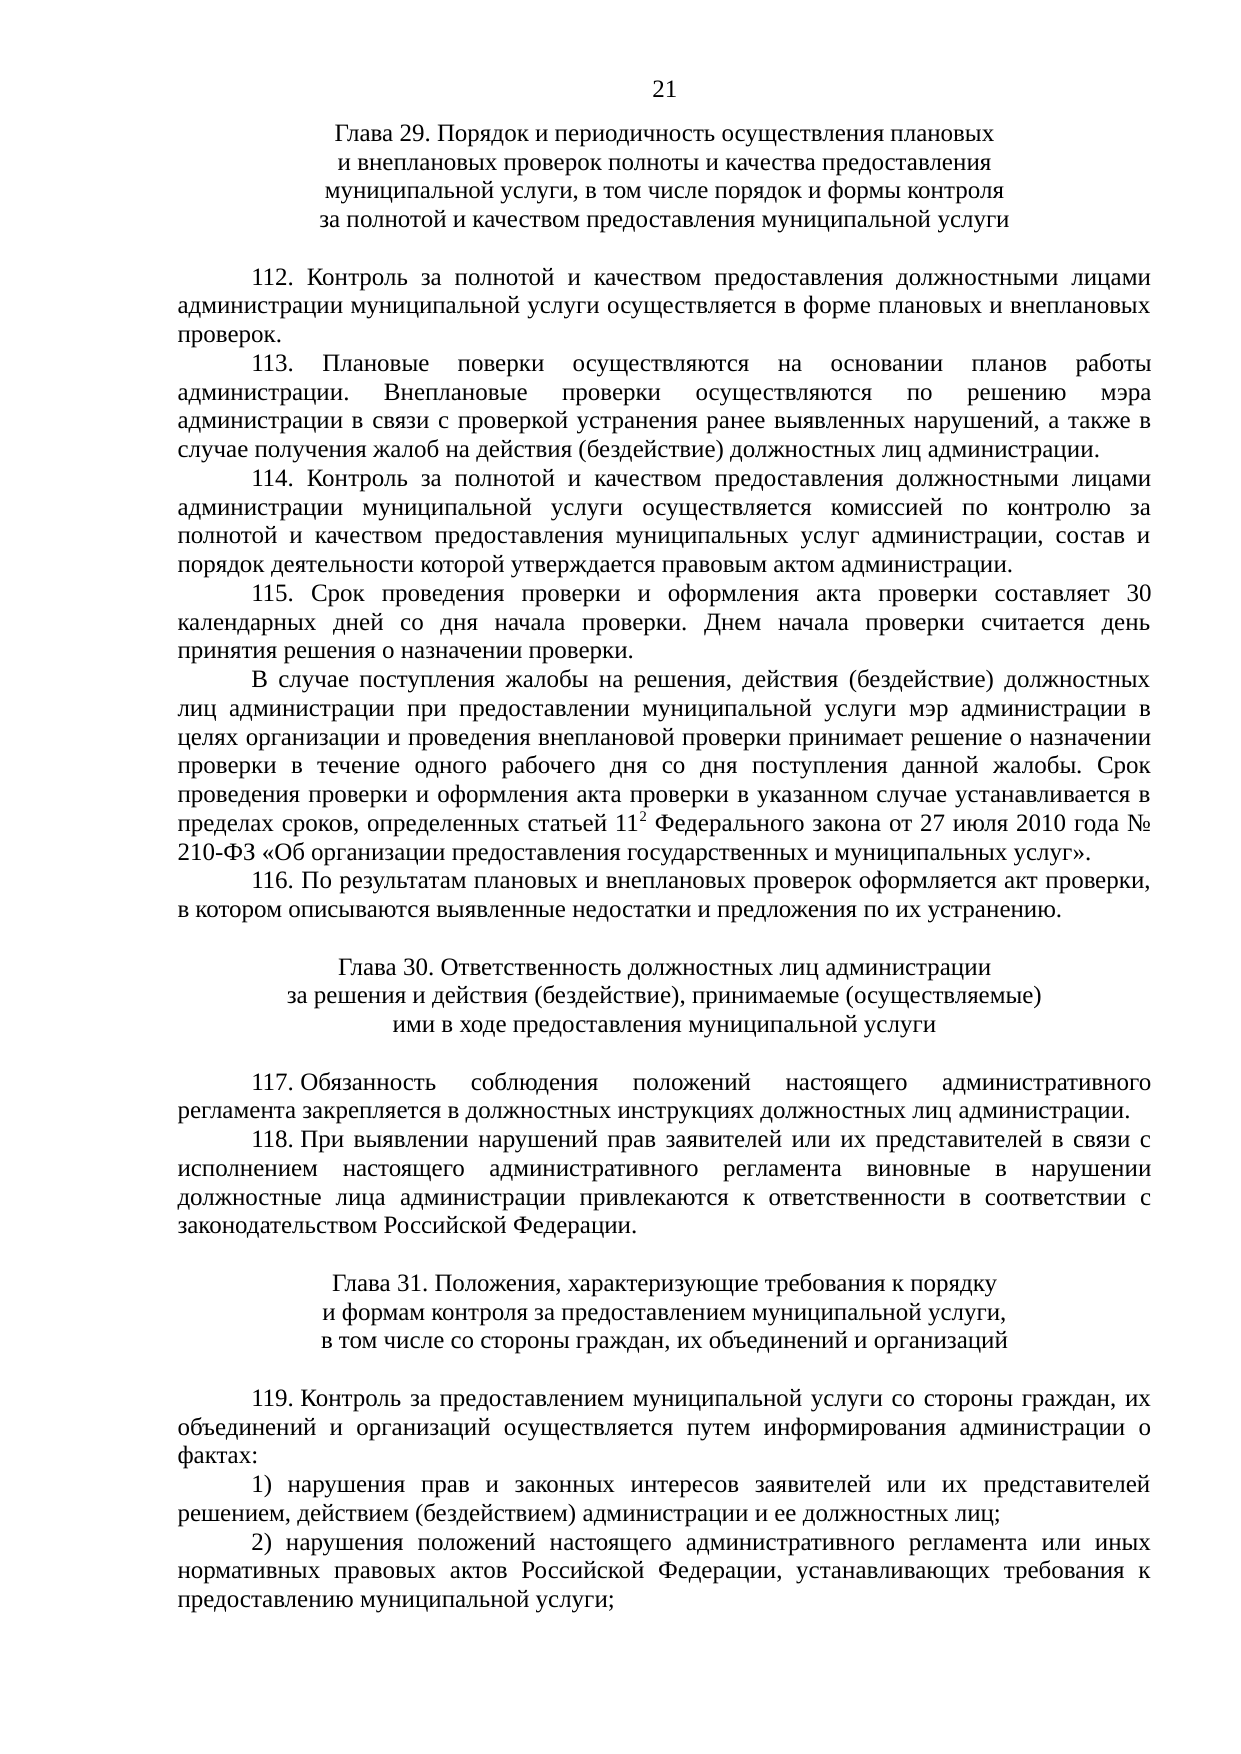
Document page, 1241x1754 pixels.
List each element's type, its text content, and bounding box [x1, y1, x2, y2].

text 1) нарушения прав и законных интересов заявителей или их представителей решением, действием (бездействием) администрации и ее должностных лиц; [177, 1469, 1152, 1527]
text 114. Контроль за полнотой и качеством предоставления должностными лицами администрации муниципальной услуги осуществляется комиссией по контролю за полнотой и качеством предоставления муниципальных услуг администрации, состав и порядок деятельности которой утверждается правовым актом администрации. [177, 463, 1152, 578]
text 118. При выявлении нарушений прав заявителей или их представителей в связи с исполнением настоящего административного регламента виновные в нарушении должностные лица администрации привлекаются к ответственности в соответствии с законодательством Российской Федерации. [177, 1124, 1152, 1239]
text Глава 30. Ответственность должностных лиц администрации за решения и действия (бездействие), принимаемые (осуществляемые) ими в ходе предоставления муниципальной услуги [177, 952, 1152, 1038]
text Глава 31. Положения, характеризующие требования к порядку и формам контроля за предоставлением муниципальной услуги, в том числе со стороны граждан, их объединений и организаций [177, 1268, 1152, 1354]
text 113. Плановые поверки осуществляются на основании планов работы администрации. Внеплановые проверки осуществляются по решению мэра администрации в связи с проверкой устранения ранее выявленных нарушений, а также в случае получения жалоб на действия (бездействие) должностных лиц администрации. [177, 348, 1152, 463]
text 119. Контроль за предоставлением муниципальной услуги со стороны граждан, их объединений и организаций осуществляется путем информирования администрации о фактах: [177, 1383, 1152, 1469]
text 2) нарушения положений настоящего административного регламента или иных нормативных правовых актов Российской Федерации, устанавливающих требования к предоставлению муниципальной услуги; [177, 1527, 1152, 1613]
text Глава 29. Порядок и периодичность осуществления плановых и внеплановых проверок полноты и качества предоставления муниципальной услуги, в том числе порядок и формы контроля за полнотой и качеством предоставления муниципальной услуги [177, 118, 1152, 233]
text В случае поступления жалобы на решения, действия (бездействие) должностных лиц администрации при предоставлении муниципальной услуги мэр администрации в целях организации и проведения внеплановой проверки принимает решение о назначении проверки в течение одного рабочего дня со дня поступления данной жалобы. Срок проведения проверки и оформления акта проверки в указанном случае устанавливается в пределах сроков, определенных статьей 112 Федерального закона от 27 июля 2010 года № 210-ФЗ «Об организации предоставления государственных и муниципальных услуг». [177, 664, 1152, 866]
text 115. Срок проведения проверки и оформления акта проверки составляет 30 календарных дней со дня начала проверки. Днем начала проверки считается день принятия решения о назначении проверки. [177, 578, 1152, 664]
text 117. Обязанность соблюдения положений настоящего административного регламента закрепляется в должностных инструкциях должностных лиц администрации. [177, 1067, 1152, 1124]
text 116. По результатам плановых и внеплановых проверок оформляется акт проверки, в котором описываются выявленные недостатки и предложения по их устранению. [177, 866, 1152, 923]
text 112. Контроль за полнотой и качеством предоставления должностными лицами администрации муниципальной услуги осуществляется в форме плановых и внеплановых проверок. [177, 262, 1152, 348]
